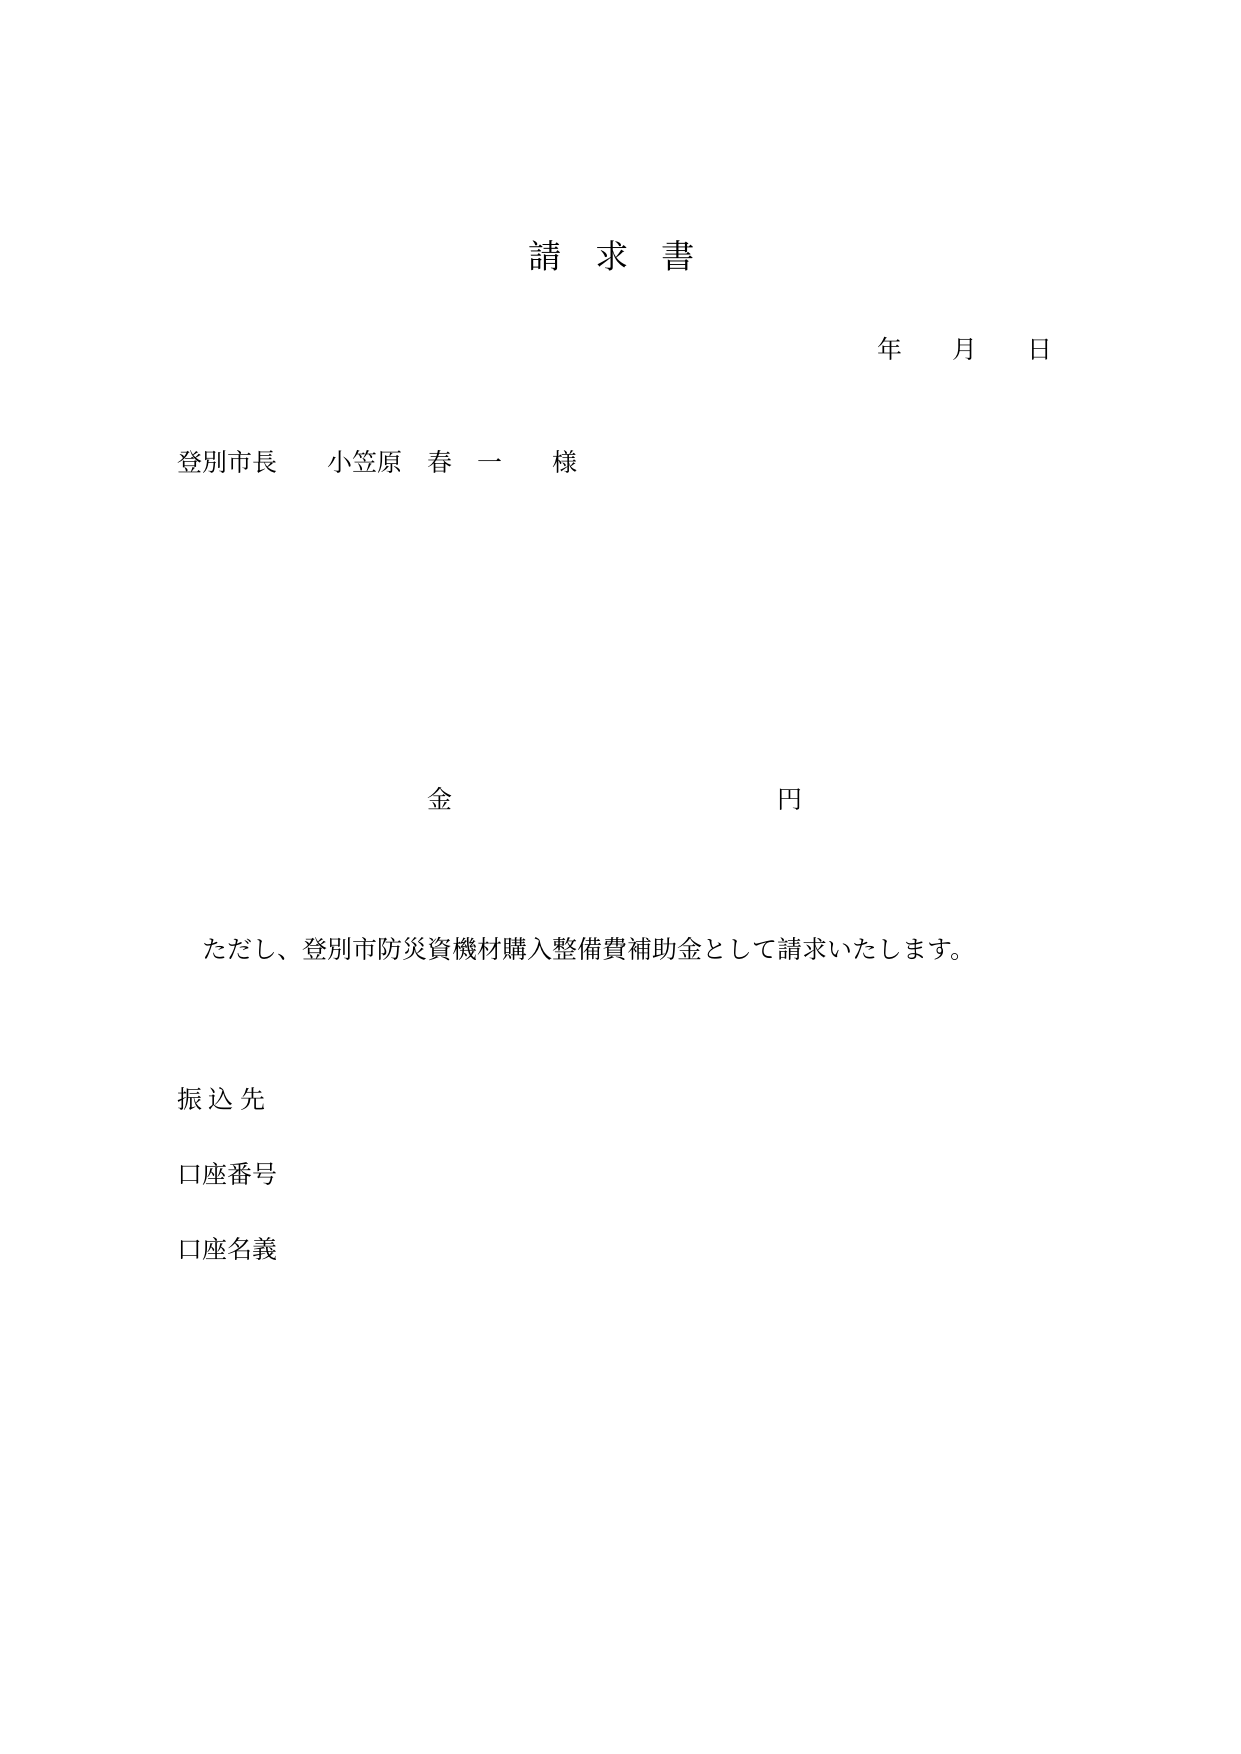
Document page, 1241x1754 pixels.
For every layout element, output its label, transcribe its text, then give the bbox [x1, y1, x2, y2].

text 金 円 [177, 779, 1063, 817]
text 年 月 日 [177, 329, 1063, 367]
text 登別市長 小笠原 春 一 様 [177, 442, 1063, 479]
text ただし、登別市防災資機材購入整備費補助金として請求いたします。 [177, 929, 1063, 967]
text 口座名義 [177, 1229, 1063, 1267]
text 口座番号 [177, 1154, 1063, 1192]
text 請 求 書 [177, 217, 1063, 292]
text 振込先 [177, 1079, 1063, 1117]
